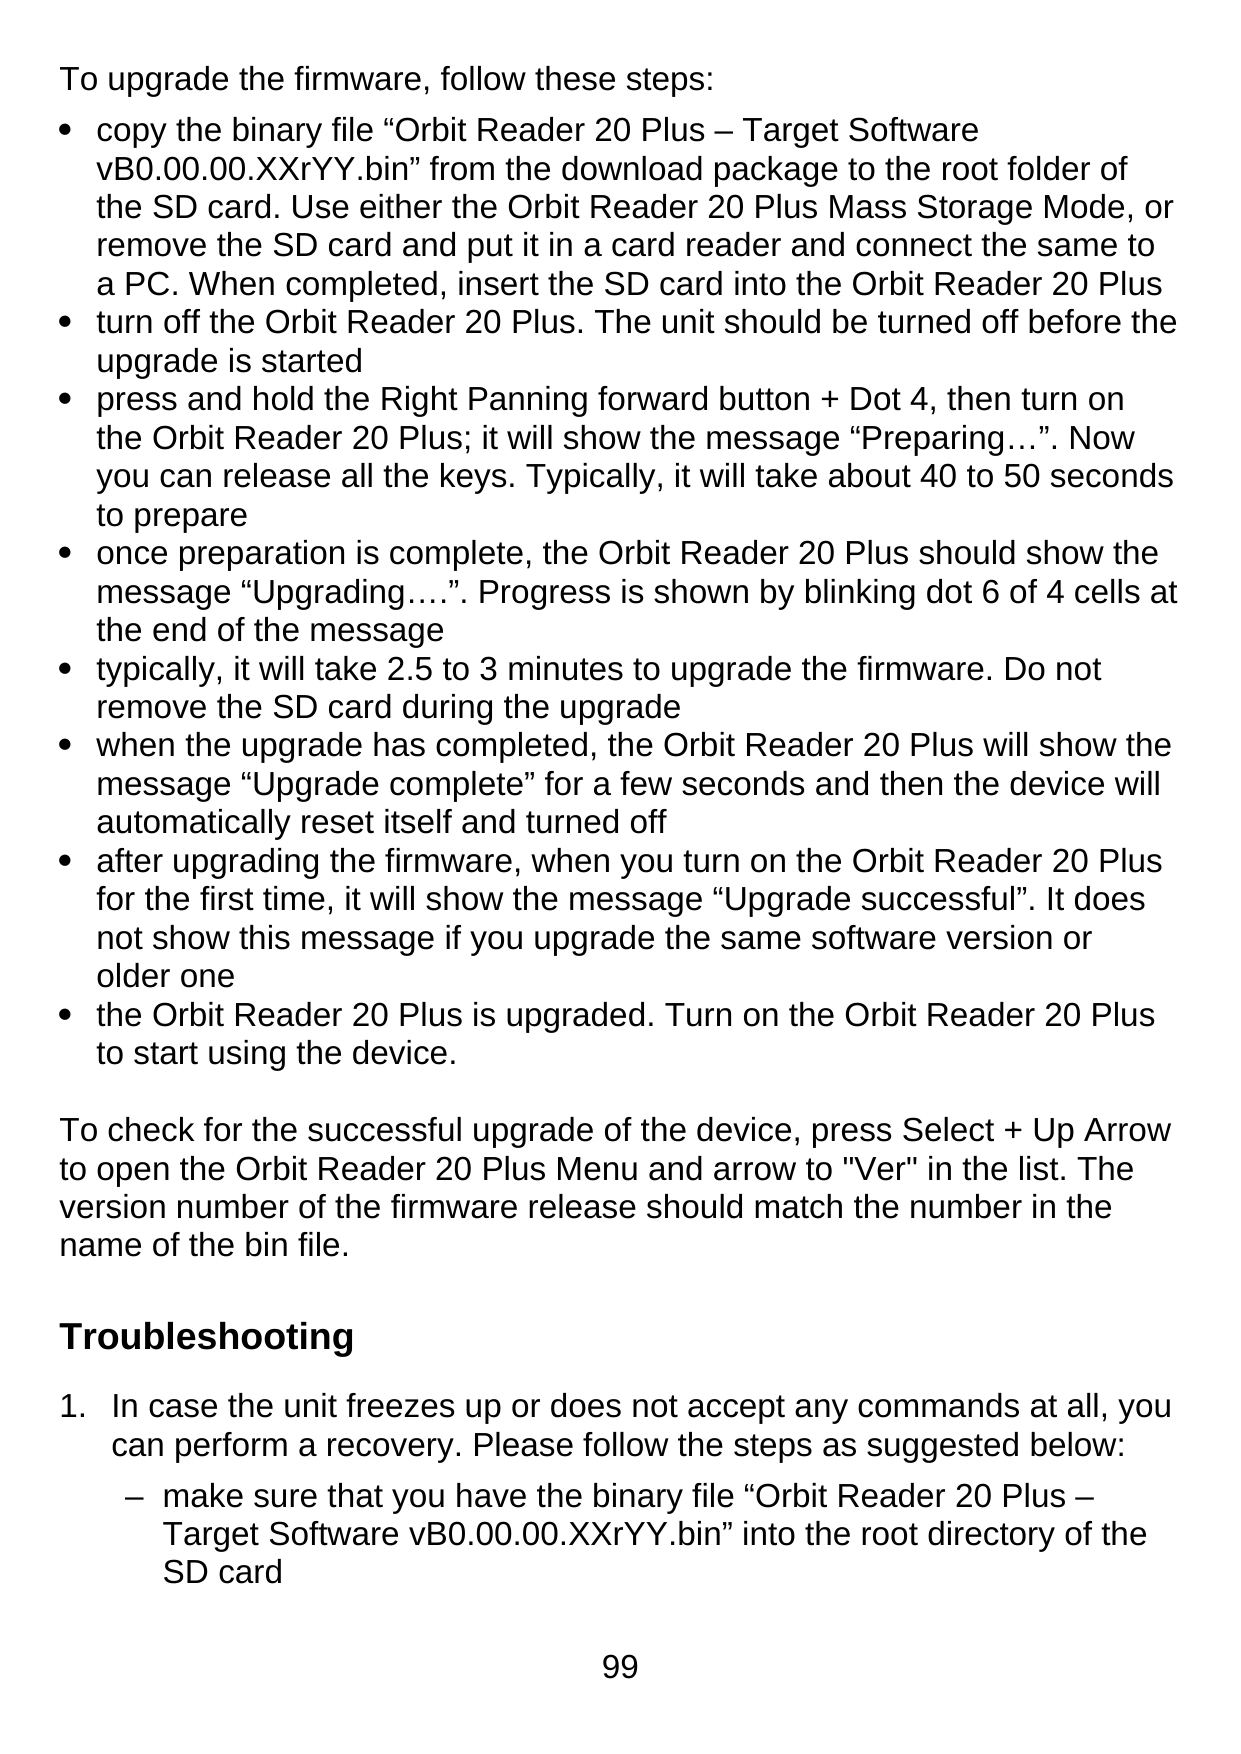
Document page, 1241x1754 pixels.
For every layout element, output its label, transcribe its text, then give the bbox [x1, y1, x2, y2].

text To upgrade the firmware, follow these steps: [59, 59, 1181, 97]
list when the upgrade has completed, the Orbit Reader 20 Plus will show the message “Upgrade complete” for a few seconds and then the device will automatically reset itself and turned off [59, 726, 1181, 841]
list turn off the Orbit Reader 20 Plus. The unit should be turned off before the upgrade is started [59, 302, 1181, 379]
list copy the binary file “Orbit Reader 20 Plus – Target Software vB0.00.00.XXrYY.bin” from the download package to the root folder of the SD card. Use either the Orbit Reader 20 Plus Mass Storage Mode, or remove the SD card and put it in a card reader and connect the same to a PC. When completed, insert the SD card into the Orbit Reader 20 Plus [59, 110, 1181, 302]
list press and hold the Right Panning forward button + Dot 4, then turn on the Orbit Reader 20 Plus; it will show the message “Preparing…”. Now you can release all the keys. Typically, it will take about 40 to 50 seconds to prepare [59, 379, 1181, 533]
subtitle Troubleshooting [59, 1314, 1181, 1357]
list make sure that you have the binary file “Orbit Reader 20 Plus – Target Software vB0.00.00.XXrYY.bin” into the root directory of the SD card [125, 1476, 1181, 1591]
text To check for the successful upgrade of the device, press Select + Up Arrow to open the Orbit Reader 20 Plus Menu and arrow to "Ver" in the list. The version number of the firmware release should match the number in the name of the bin file. [59, 1110, 1181, 1264]
list once preparation is complete, the Orbit Reader 20 Plus should show the message “Upgrading….”. Progress is shown by blinking dot 6 of 4 cells at the end of the message [59, 533, 1181, 648]
list In case the unit freezes up or does not accept any commands at all, you can perform a recovery. Please follow the steps as suggested below: [59, 1386, 1181, 1463]
list the Orbit Reader 20 Plus is upgraded. Turn on the Orbit Reader 20 Plus to start using the device. [59, 995, 1181, 1072]
list after upgrading the firmware, when you turn on the Orbit Reader 20 Plus for the first time, it will show the message “Upgrade successful”. It does not show this message if you upgrade the same software version or older one [59, 841, 1181, 995]
list typically, it will take 2.5 to 3 minutes to upgrade the firmware. Do not remove the SD card during the upgrade [59, 648, 1181, 726]
